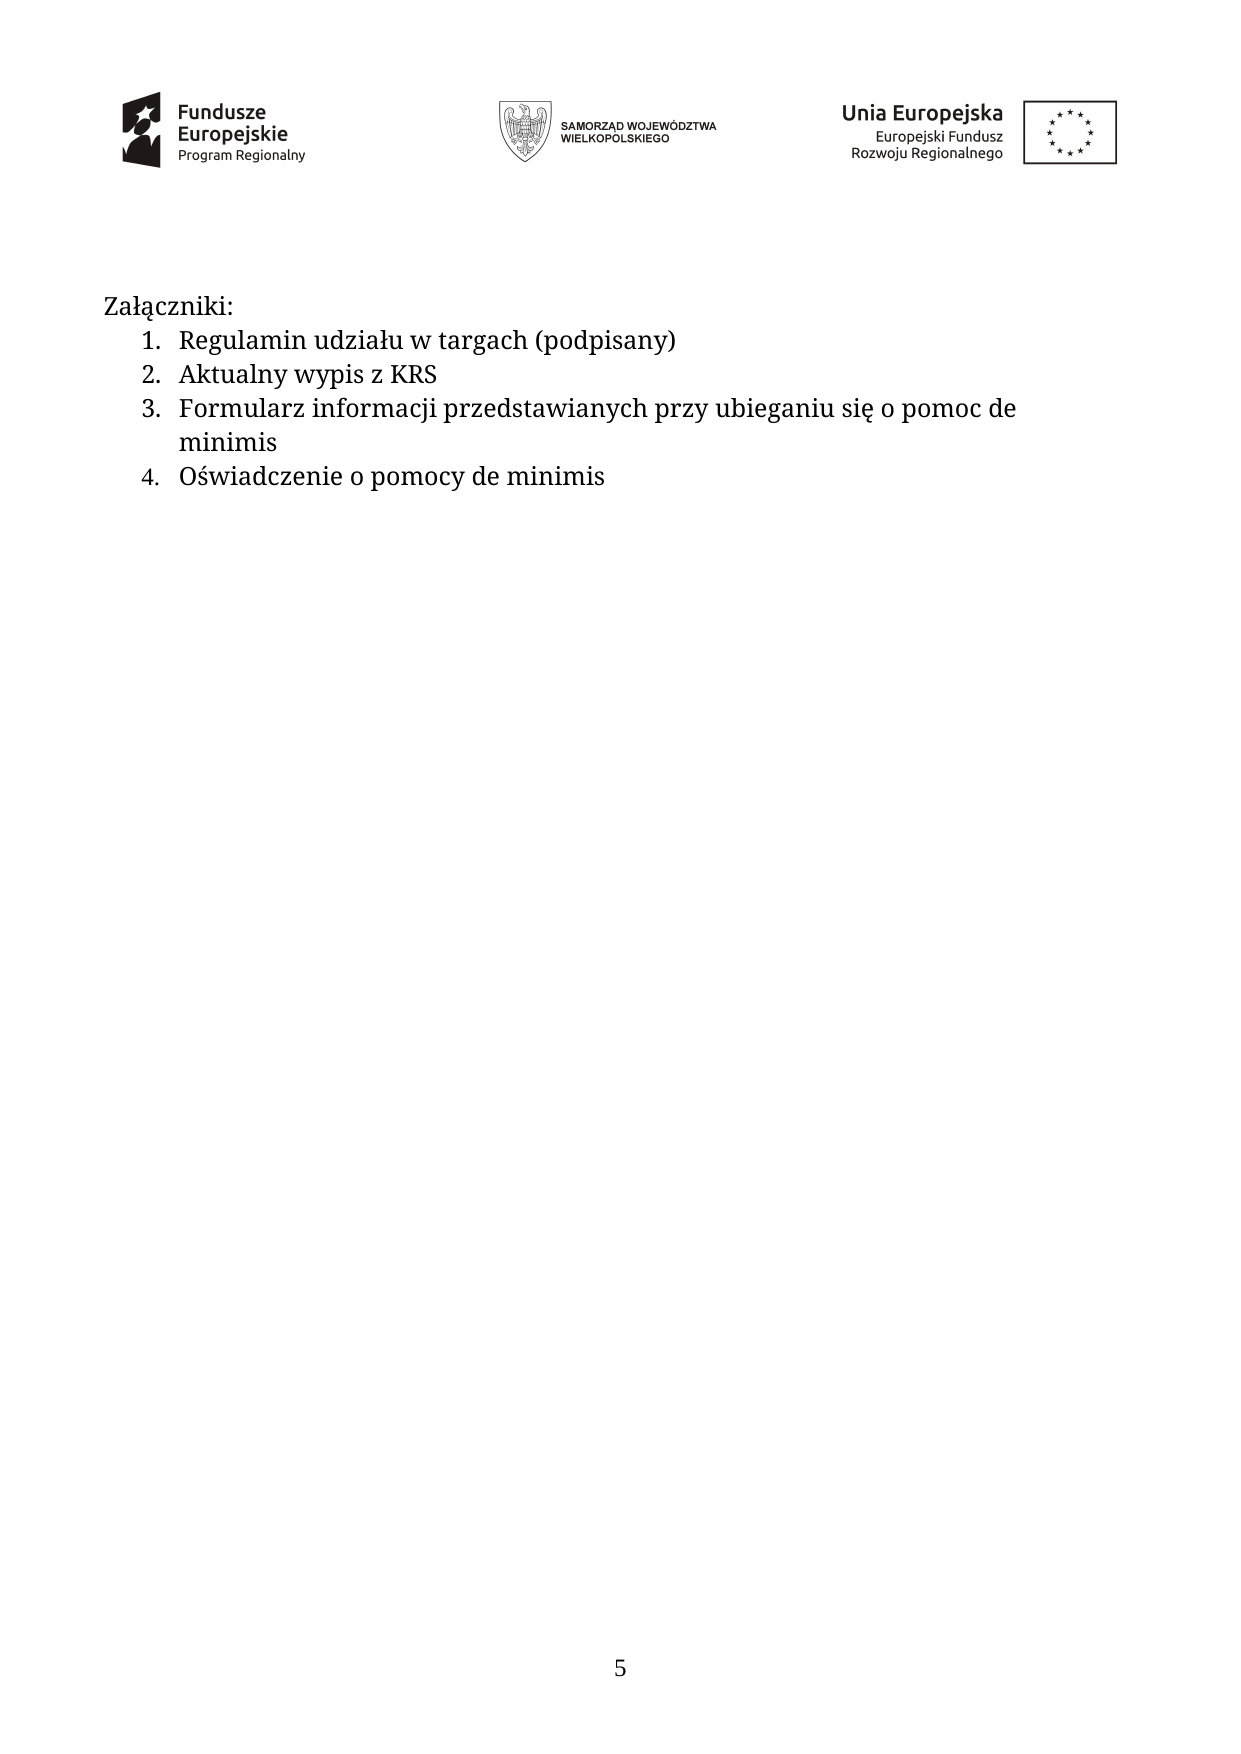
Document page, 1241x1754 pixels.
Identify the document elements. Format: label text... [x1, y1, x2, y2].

list Aktualny wypis z KRS [141, 357, 1107, 391]
picture [103, 73, 1137, 187]
list Oświadczenie o pomocy de minimis [141, 459, 1107, 493]
list Regulamin udziału w targach (podpisany) [141, 322, 1107, 357]
list Formularz informacji przedstawianych przy ubieganiu się o pomoc de minimis [141, 391, 1107, 459]
text Załączniki: [103, 288, 1107, 322]
